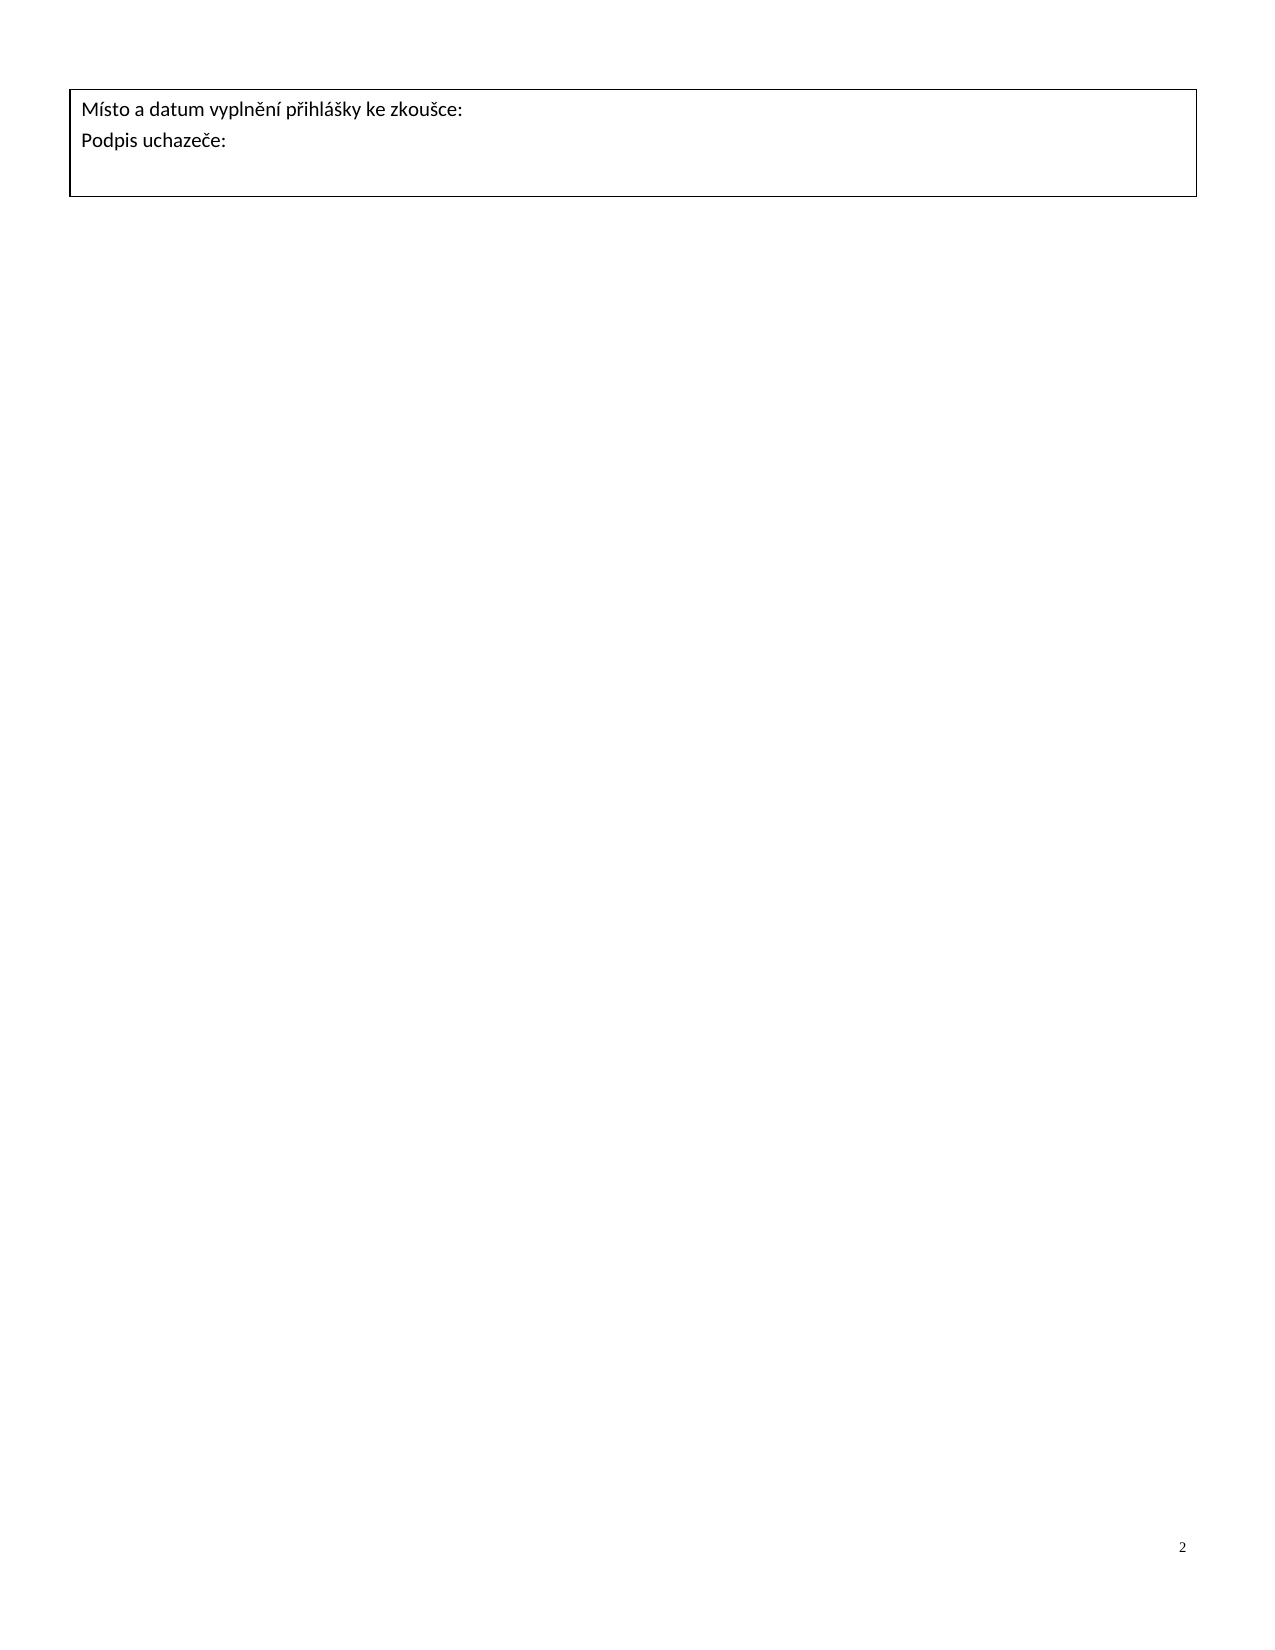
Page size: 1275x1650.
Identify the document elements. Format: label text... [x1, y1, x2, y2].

table_cell Místo a datum vyplnění přihlášky ke zkoušce: Podpis uchazeče: [71, 90, 1196, 196]
